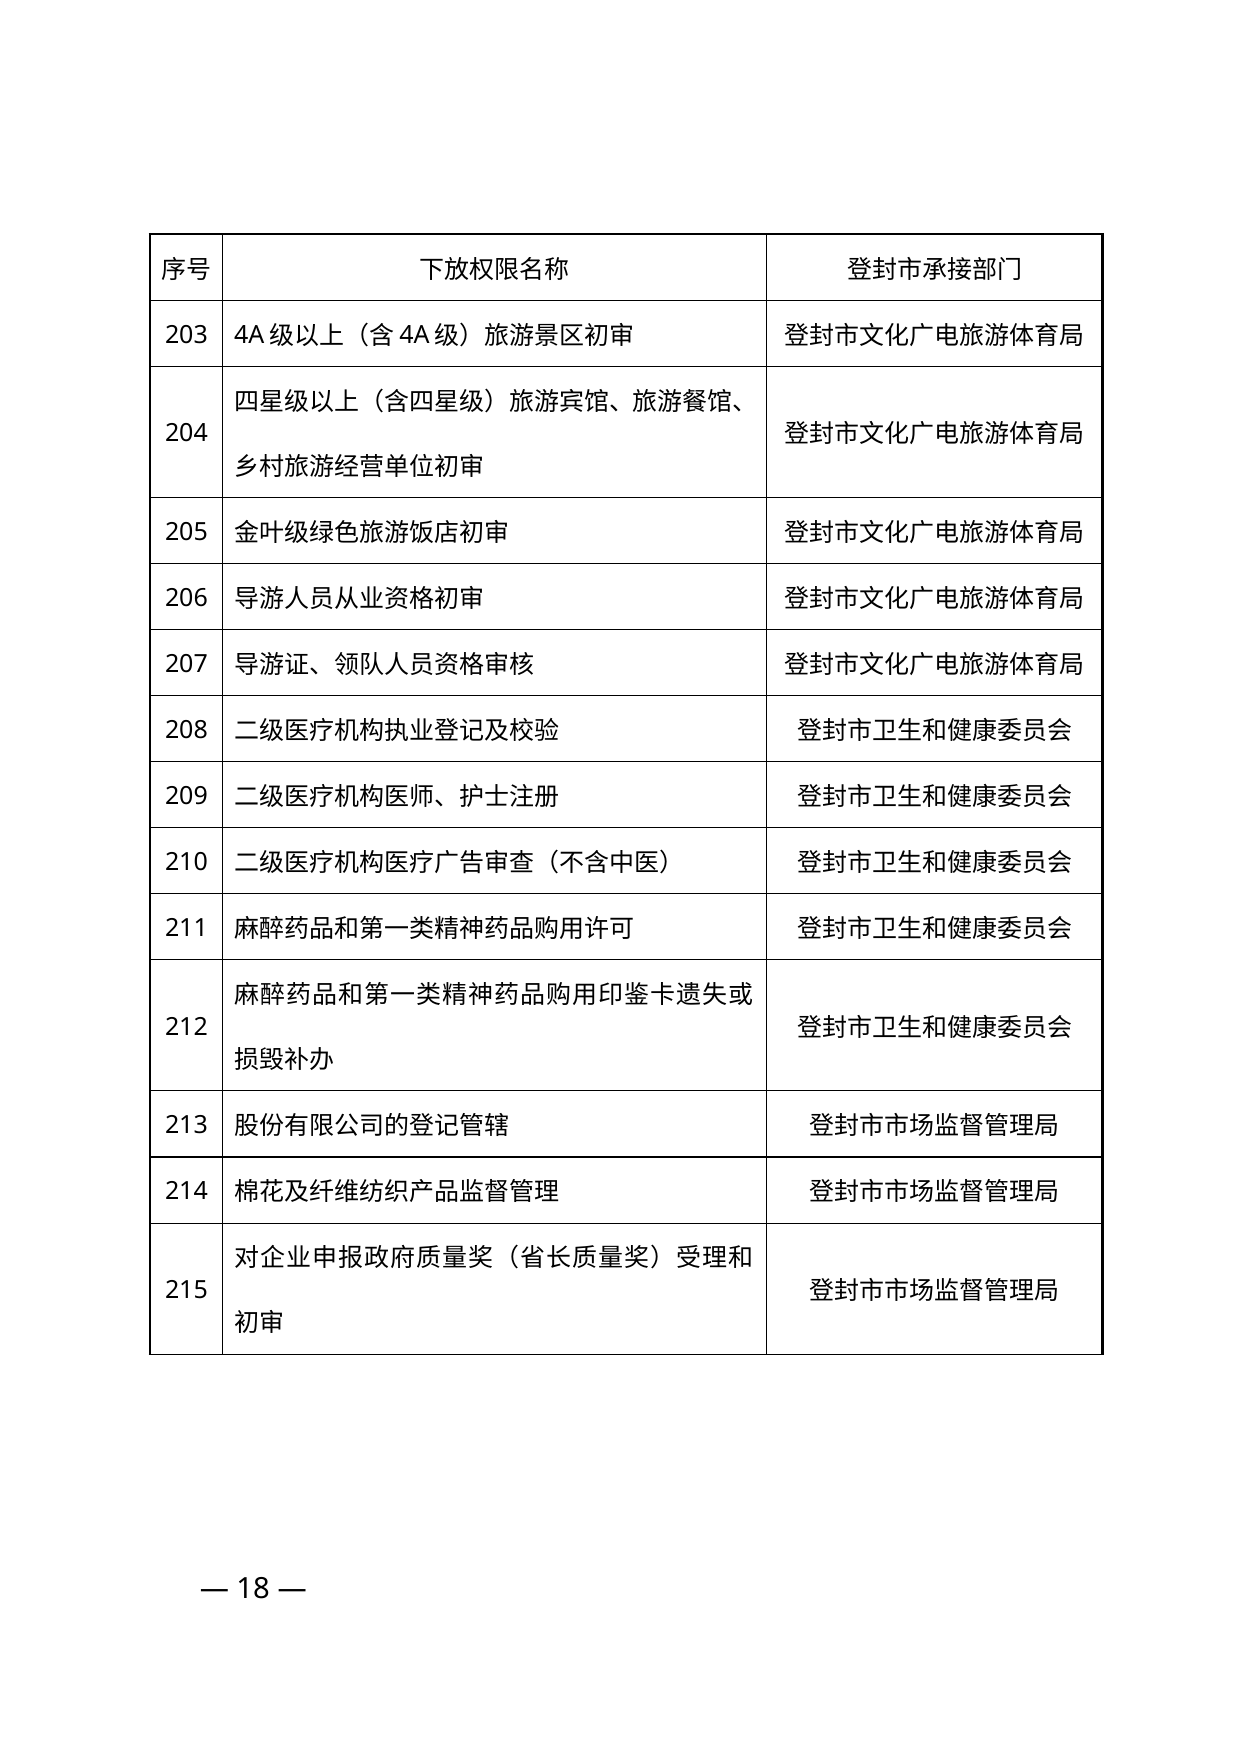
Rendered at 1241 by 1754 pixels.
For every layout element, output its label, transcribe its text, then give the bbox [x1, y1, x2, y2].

table_cell 登封市卫生和健康委员会 [767, 960, 1101, 1090]
table_cell 212 [151, 960, 222, 1090]
table_cell 登封市卫生和健康委员会 [767, 696, 1101, 761]
table_cell 215 [151, 1224, 222, 1353]
table_cell 对企业申报政府质量奖（省长质量奖）受理和初审 [223, 1224, 766, 1353]
table_cell 203 [151, 301, 222, 366]
table_cell 棉花及纤维纺织产品监督管理 [223, 1158, 766, 1222]
table_cell 登封市文化广电旅游体育局 [767, 301, 1101, 366]
table_cell 登封市市场监督管理局 [767, 1091, 1101, 1156]
table_cell 登封市文化广电旅游体育局 [767, 564, 1101, 629]
table_cell 登封市卫生和健康委员会 [767, 828, 1101, 893]
table_cell 205 [151, 498, 222, 563]
table_cell 4A级以上（含4A级）旅游景区初审 [223, 301, 766, 366]
table_cell 二级医疗机构医疗广告审查（不含中医） [223, 828, 766, 893]
table_cell 207 [151, 630, 222, 695]
table_cell 206 [151, 564, 222, 629]
table_cell 股份有限公司的登记管辖 [223, 1091, 766, 1156]
table_cell 金叶级绿色旅游饭店初审 [223, 498, 766, 563]
table_cell 麻醉药品和第一类精神药品购用许可 [223, 894, 766, 959]
table_cell 登封市市场监督管理局 [767, 1158, 1101, 1222]
table_cell 登封市文化广电旅游体育局 [767, 367, 1101, 497]
table_cell 登封市卫生和健康委员会 [767, 894, 1101, 959]
table_cell 204 [151, 367, 222, 497]
table_cell 213 [151, 1091, 222, 1156]
table_cell 211 [151, 894, 222, 959]
table_cell 四星级以上（含四星级）旅游宾馆、旅游餐馆、乡村旅游经营单位初审 [223, 367, 766, 497]
table_cell 登封市文化广电旅游体育局 [767, 630, 1101, 695]
table_cell 210 [151, 828, 222, 893]
table_cell 导游人员从业资格初审 [223, 564, 766, 629]
table_cell 214 [151, 1158, 222, 1222]
table_cell 209 [151, 762, 222, 827]
table_cell 麻醉药品和第一类精神药品购用印鉴卡遗失或损毁补办 [223, 960, 766, 1090]
table_cell 二级医疗机构执业登记及校验 [223, 696, 766, 761]
table_cell 二级医疗机构医师、护士注册 [223, 762, 766, 827]
table_cell 登封市文化广电旅游体育局 [767, 498, 1101, 563]
table_header 序号 [151, 235, 222, 300]
table_cell 登封市市场监督管理局 [767, 1224, 1101, 1353]
table_header 下放权限名称 [223, 235, 766, 300]
table_cell 208 [151, 696, 222, 761]
table_cell 登封市卫生和健康委员会 [767, 762, 1101, 827]
table_header 登封市承接部门 [767, 235, 1101, 300]
table_cell 导游证、领队人员资格审核 [223, 630, 766, 695]
